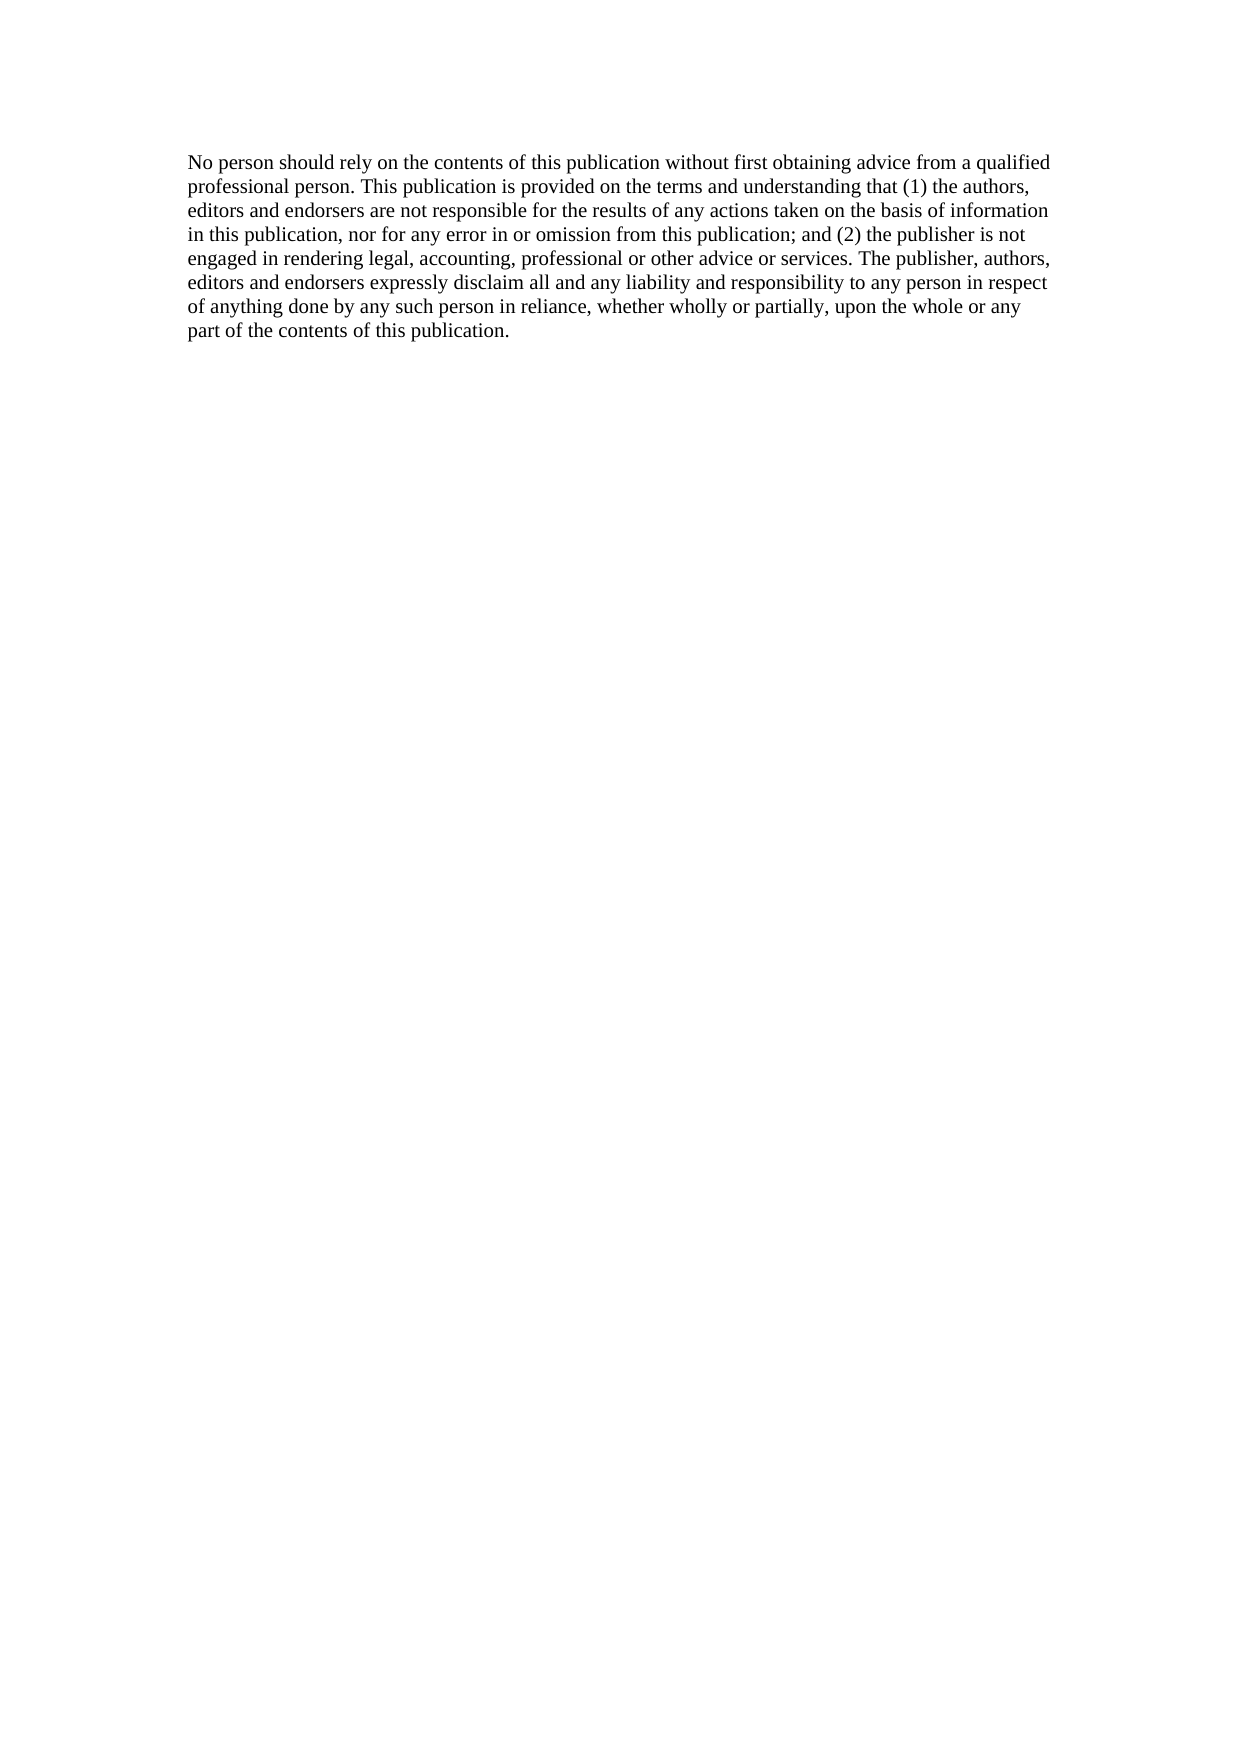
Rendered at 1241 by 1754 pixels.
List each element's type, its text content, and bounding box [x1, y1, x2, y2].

text No person should rely on the contents of this publication without first obtaining advice from a qualified professional person. This publication is provided on the terms and understanding that (1) the authors, editors and endorsers are not responsible for the results of any actions taken on the basis of information in this publication, nor for any error in or omission from this publication; and (2) the publisher is not engaged in rendering legal, accounting, professional or other advice or services. The publisher, authors, editors and endorsers expressly disclaim all and any liability and responsibility to any person in respect of anything done by any such person in reliance, whether wholly or partially, upon the whole or any part of the contents of this publication. [187, 150, 1053, 342]
